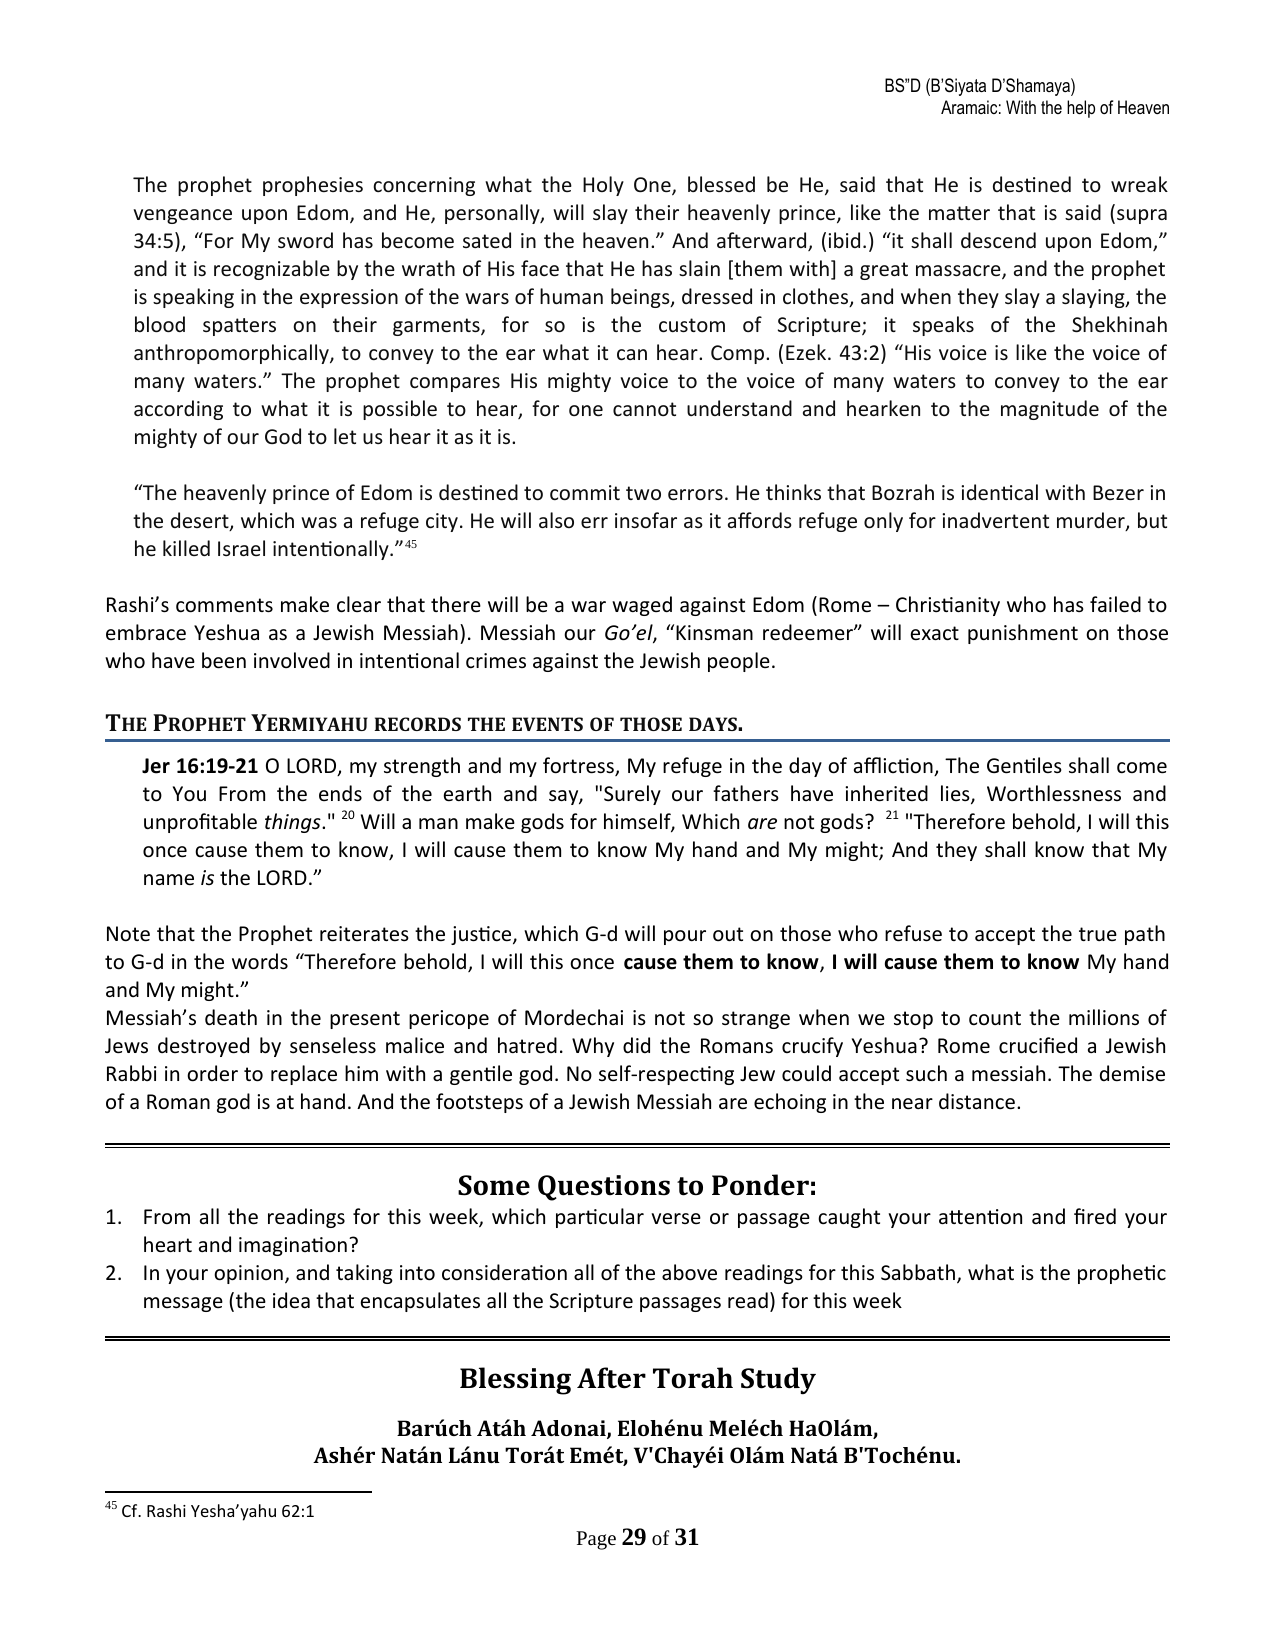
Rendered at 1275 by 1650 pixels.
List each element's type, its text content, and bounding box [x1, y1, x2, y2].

text The Prophet Yermiyahu records the events of those days. [105, 708, 1170, 739]
list From all the readings for this week, which particular verse or passage caught your attention and fired your heart and imagination? [105, 1202, 1170, 1258]
text Ashér Natán Lánu Torát Emét, V'Chayéi Olám Natá B'Tochénu. [105, 1441, 1170, 1468]
text Rashi’s comments make clear that there will be a war waged against Edom (Rome – Christianity who has failed to embrace Yeshua as a Jewish Messiah). Messiah our Go’el, “Kinsman redeemer” will exact punishment on those who have been involved in intentional crimes against the Jewish people. [105, 591, 1170, 674]
list In your opinion, and taking into consideration all of the above readings for this Sabbath, what is the prophetic message (the idea that encapsulates all the Scripture passages read) for this week [105, 1258, 1170, 1314]
text Jer 16:19-21 O LORD, my strength and my fortress, My refuge in the day of affliction, The Gentiles shall come to You From the ends of the earth and say, "Surely our fathers have inherited lies, Worthlessness and unprofitable things." 20 Will a man make gods for himself, Which are not gods? 21 "Therefore behold, I will this once cause them to know, I will cause them to know My hand and My might; And they shall know that My name is the LORD.” [142, 751, 1170, 891]
text Messiah’s death in the present pericope of Mordechai is not so strange when we stop to count the millions of Jews destroyed by senseless malice and hatred. Why did the Romans crucify Yeshua? Rome crucified a Jewish Rabbi in order to replace him with a gentile god. No self-respecting Jew could accept such a messiah. The demise of a Roman god is at hand. And the footsteps of a Jewish Messiah are echoing in the near distance. [105, 1003, 1170, 1115]
text Blessing After Torah Study [105, 1361, 1170, 1395]
text Barúch Atáh Adonai, Elohénu Meléch HaOlám, [105, 1414, 1170, 1441]
text “The heavenly prince of Edom is destined to commit two errors. He thinks that Bozrah is identical with Bezer in the desert, which was a refuge city. He will also err insofar as it affords refuge only for inadvertent murder, but he killed Israel intentionally.” [133, 478, 1170, 562]
text The prophet prophesies concerning what the Holy One, blessed be He, said that He is destined to wreak vengeance upon Edom, and He, personally, will slay their heavenly prince, like the matter that is said (supra 34:5), “For My sword has become sated in the heaven.” And afterward, (ibid.) “it shall descend upon Edom,” and it is recognizable by the wrath of His face that He has slain [them with] a great massacre, and the prophet is speaking in the expression of the wars of human beings, dressed in clothes, and when they slay a slaying, the blood spatters on their garments, for so is the custom of Scripture; it speaks of the Shekhinah anthropomorphically, to convey to the ear what it can hear. Comp. (Ezek. 43:2) “His voice is like the voice of many waters.” The prophet compares His mighty voice to the voice of many waters to convey to the ear according to what it is possible to hear, for one cannot understand and hearken to the magnitude of the mighty of our God to let us hear it as it is. [133, 170, 1170, 450]
text Note that the Prophet reiterates the justice, which G-d will pour out on those who refuse to accept the true path to G-d in the words “Therefore behold, I will this once cause them to know, I will cause them to know My hand and My might.” [105, 919, 1170, 1003]
text Some Questions to Ponder: [105, 1168, 1170, 1202]
